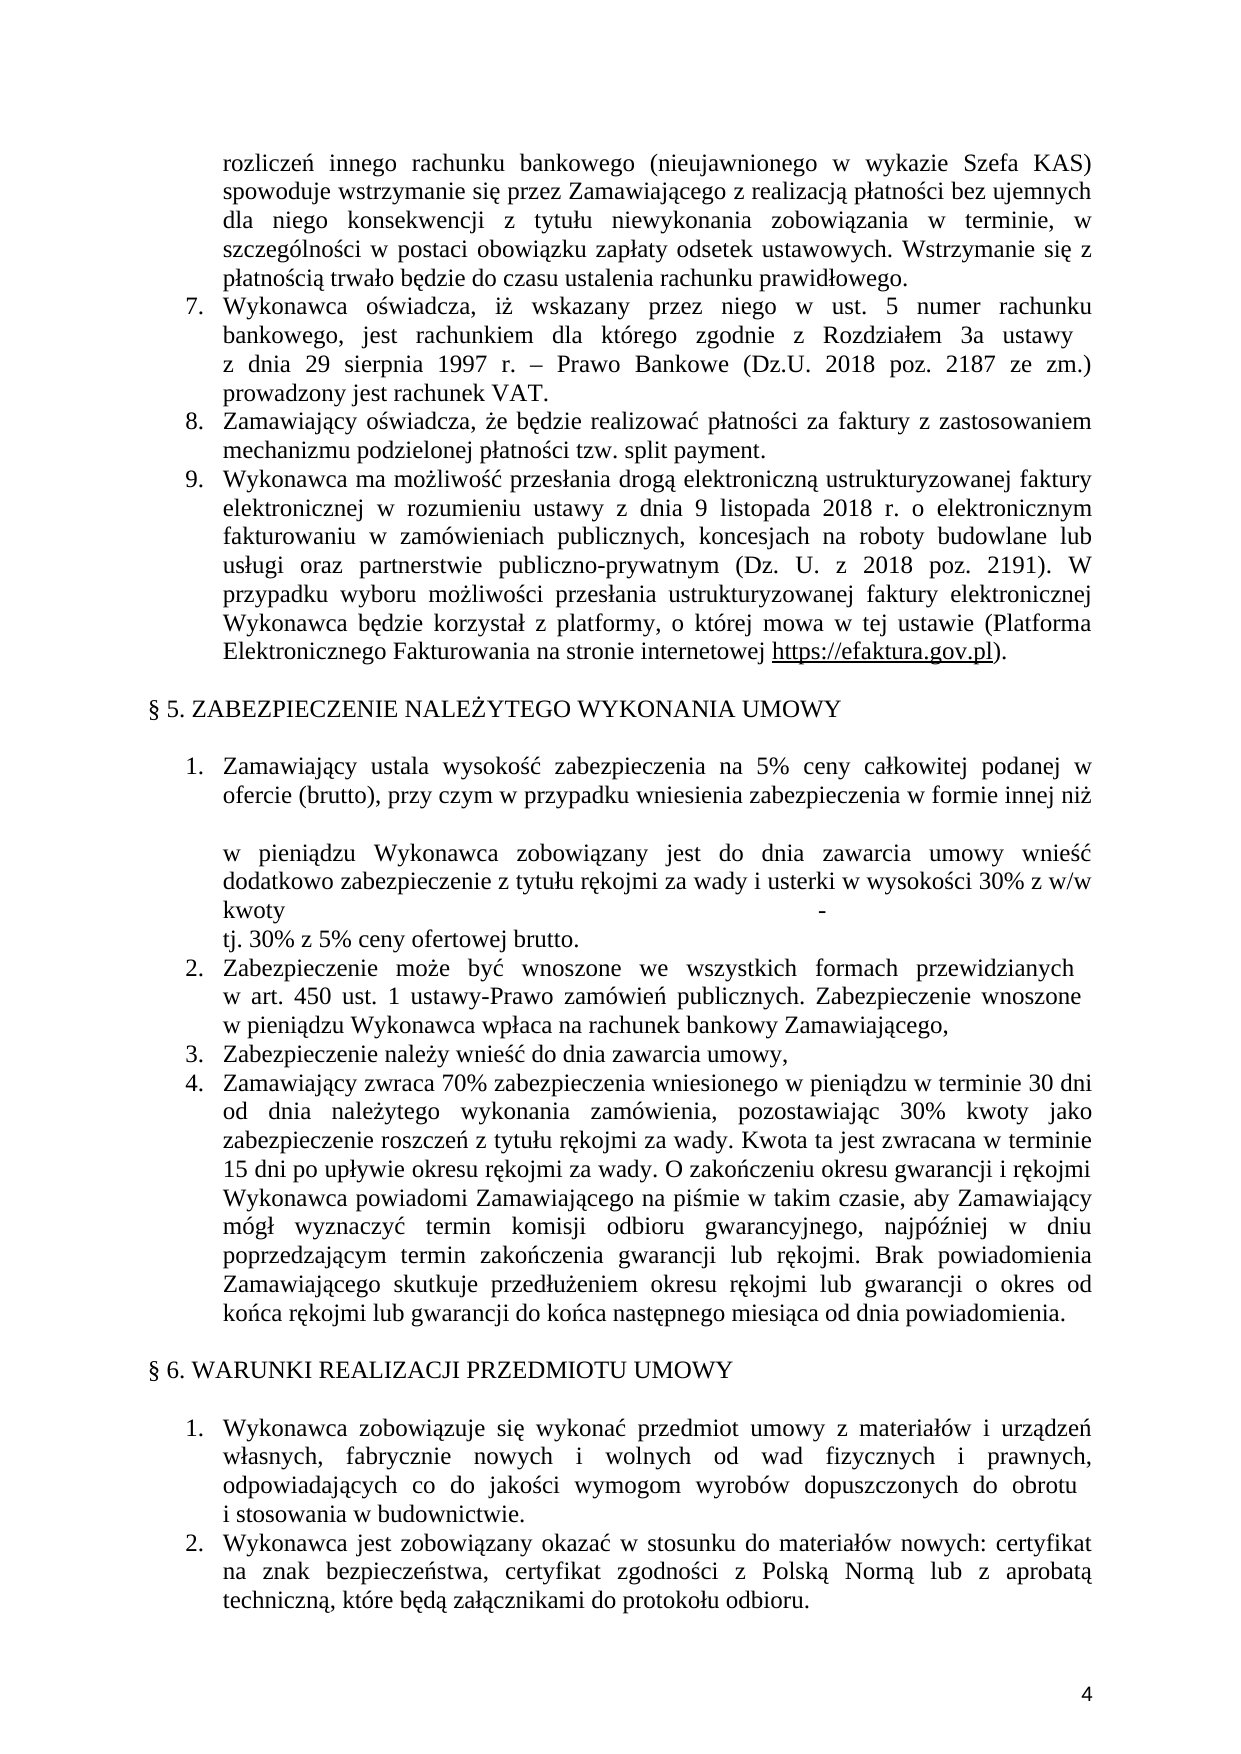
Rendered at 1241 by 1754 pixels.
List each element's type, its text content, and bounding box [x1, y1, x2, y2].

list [185, 148, 1093, 291]
list Zabezpieczenie może być wnoszone we wszystkich formach przewidzianych w art. 450 ust. 1 ustawy-Prawo zamówień publicznych. Zabezpieczenie wnoszone w pieniądzu Wykonawca wpłaca na rachunek bankowy Zamawiającego, [185, 953, 1093, 1039]
list Zamawiający ustala wysokość zabezpieczenia na 5% ceny całkowitej podanej w ofercie (brutto), przy czym w przypadku wniesienia zabezpieczenia w formie innej niż w pieniądzu Wykonawca zobowiązany jest do dnia zawarcia umowy wnieść dodatkowo zabezpieczenie z tytułu rękojmi za wady i usterki w wysokości 30% z w/w kwoty - tj. 30% z 5% ceny ofertowej brutto. [185, 751, 1093, 953]
list Wykonawca jest zobowiązany okazać w stosunku do materiałów nowych: certyfikat na znak bezpieczeństwa, certyfikat zgodności z Polską Normą lub z aprobatą techniczną, które będą załącznikami do protokołu odbioru. [185, 1528, 1093, 1614]
list Zabezpieczenie należy wnieść do dnia zawarcia umowy, [185, 1039, 1093, 1068]
list Zamawiający oświadcza, że będzie realizować płatności za faktury z zastosowaniem mechanizmu podzielonej płatności tzw. split payment. [185, 406, 1093, 464]
list Zamawiający zwraca 70% zabezpieczenia wniesionego w pieniądzu w terminie 30 dni od dnia należytego wykonania zamówienia, pozostawiając 30% kwoty jako zabezpieczenie roszczeń z tytułu rękojmi za wady. Kwota ta jest zwracana w terminie 15 dni po upływie okresu rękojmi za wady. O zakończeniu okresu gwarancji i rękojmi Wykonawca powiadomi Zamawiającego na piśmie w takim czasie, aby Zamawiający mógł wyznaczyć termin komisji odbioru gwarancyjnego, najpóźniej w dniu poprzedzającym termin zakończenia gwarancji lub rękojmi. Brak powiadomienia Zamawiającego skutkuje przedłużeniem okresu rękojmi lub gwarancji o okres od końca rękojmi lub gwarancji do końca następnego miesiąca od dnia powiadomienia. [185, 1068, 1093, 1326]
text § 6. WARUNKI REALIZACJI PRZEDMIOTU UMOWY [148, 1355, 1093, 1384]
list Wykonawca oświadcza, iż wskazany przez niego w ust. 5 numer rachunku bankowego, jest rachunkiem dla którego zgodnie z Rozdziałem 3a ustawy z dnia 29 sierpnia 1997 r. – Prawo Bankowe (Dz.U. 2018 poz. 2187 ze zm.) prowadzony jest rachunek VAT. [185, 291, 1093, 406]
list Wykonawca ma możliwość przesłania drogą elektroniczną ustrukturyzowanej faktury elektronicznej w rozumieniu ustawy z dnia 9 listopada 2018 r. o elektronicznym fakturowaniu w zamówieniach publicznych, koncesjach na roboty budowlane lub usługi oraz partnerstwie publiczno-prywatnym (Dz. U. z 2018 poz. 2191). W przypadku wyboru możliwości przesłania ustrukturyzowanej faktury elektronicznej Wykonawca będzie korzystał z platformy, o której mowa w tej ustawie (Platforma Elektronicznego Fakturowania na stronie internetowej https://efaktura.gov.pl). [185, 464, 1093, 665]
text § 5. ZABEZPIECZENIE NALEŻYTEGO WYKONANIA UMOWY [148, 694, 1093, 723]
list Wykonawca zobowiązuje się wykonać przedmiot umowy z materiałów i urządzeń własnych, fabrycznie nowych i wolnych od wad fizycznych i prawnych, odpowiadających co do jakości wymogom wyrobów dopuszczonych do obrotu i stosowania w budownictwie. [185, 1413, 1093, 1528]
